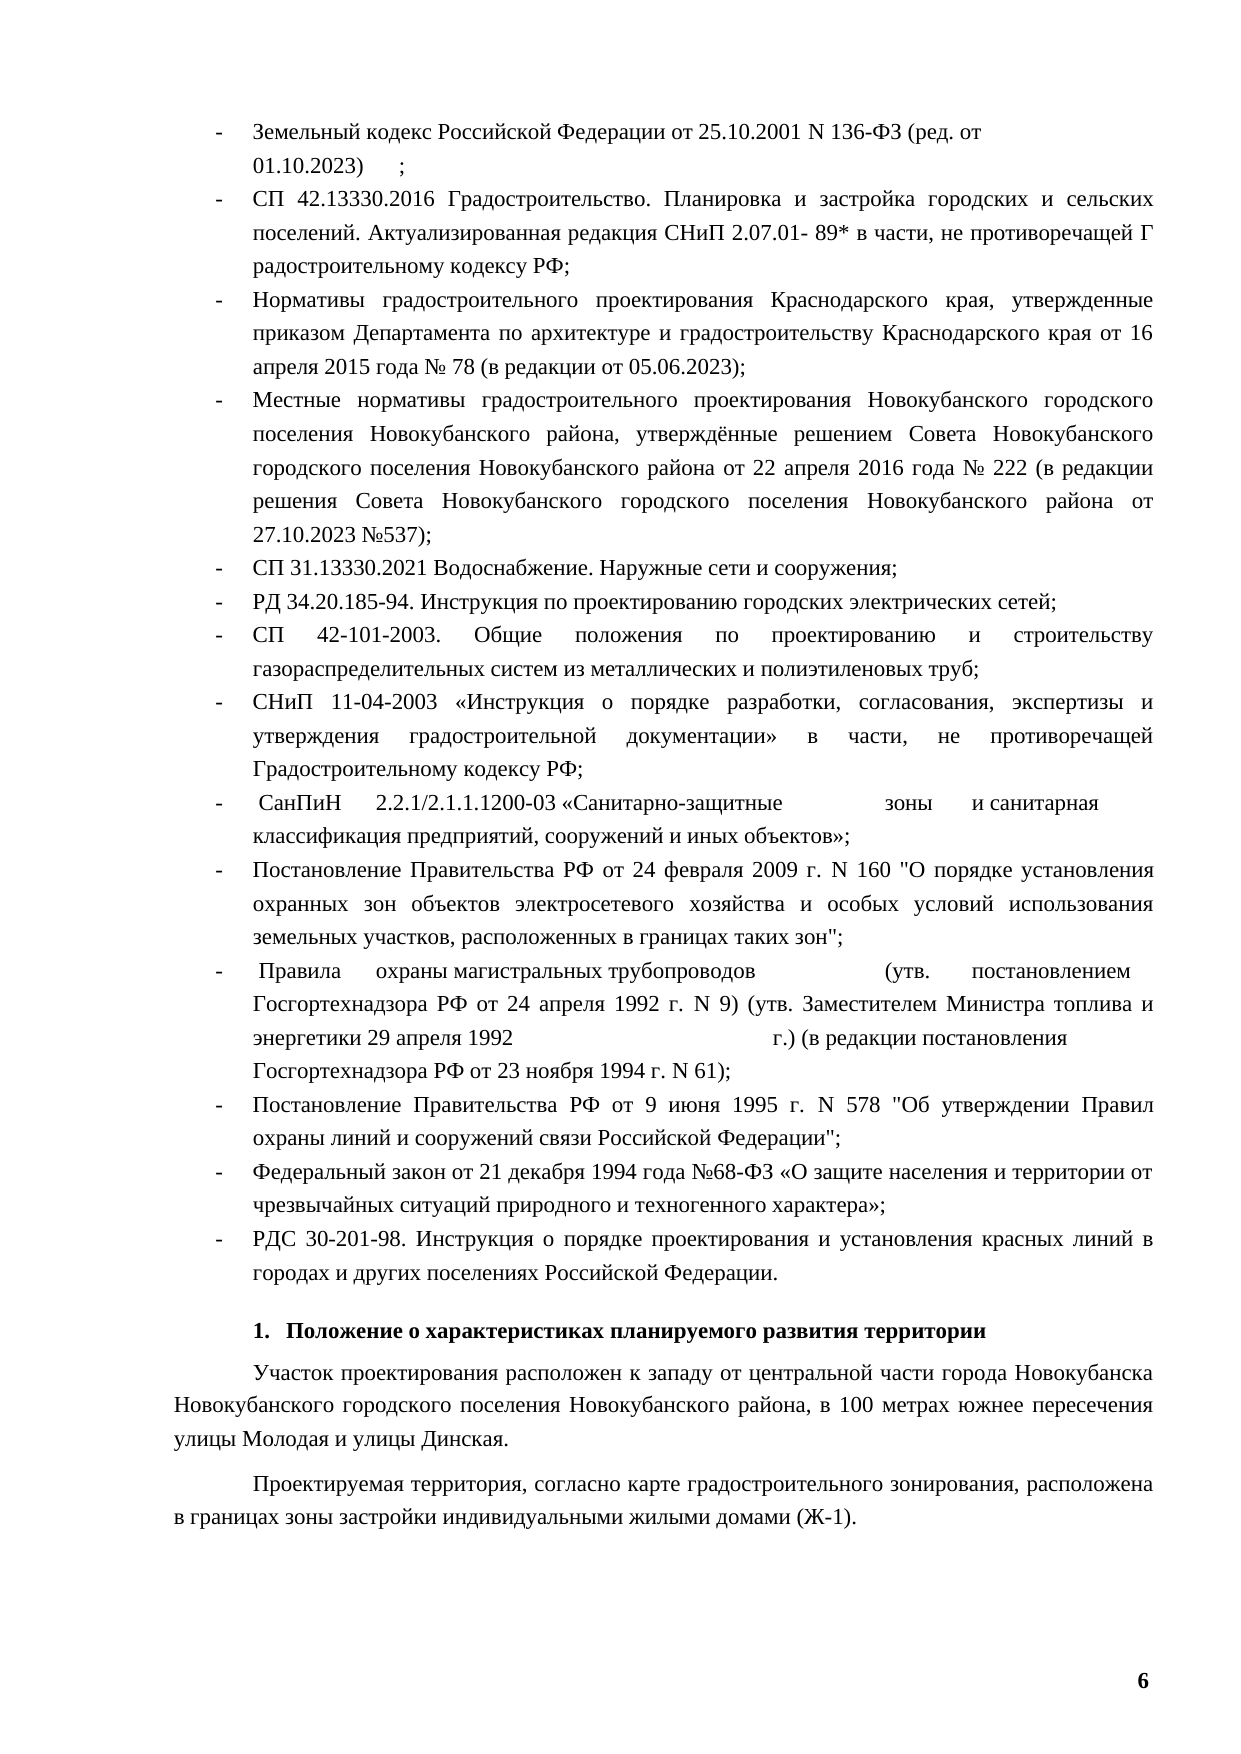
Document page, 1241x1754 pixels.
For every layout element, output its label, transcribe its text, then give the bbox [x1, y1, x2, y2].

list СП 42-101-2003. Общие положения по проектированию и строительству газораспределительных систем из металлических и полиэтиленовых труб; [215, 616, 1154, 683]
text классификация предприятий, сооружений и иных объектов»; [173, 817, 1154, 851]
list Нормативы градостроительного проектирования Краснодарского края, утвержденные приказом Департамента по архитектуре и градостроительству Краснодарского края от 16 апреля 2015 года № 78 (в редакции от 05.06.2023); [215, 280, 1154, 381]
list Земельный кодекс Российской Федерации от 25.10.2001 N 136-ФЗ (ред. от [215, 113, 1154, 146]
text Проектируемая территория, согласно карте градостроительного зонирования, расположена в границах зоны застройки индивидуальными жилыми домами (Ж-1). [173, 1465, 1154, 1531]
list РДС 30-201-98. Инструкция о порядке проектирования и установления красных линий в городах и других поселениях Российской Федерации. [215, 1219, 1154, 1287]
list СанПиН 2.2.1/2.1.1.1200-03 «Санитарно-защитные зоны и санитарная [215, 783, 1154, 817]
list ; [173, 146, 1154, 180]
list Правила охраны магистральных трубопроводов (утв. постановлением [215, 951, 1154, 985]
list СНиП 11-04-2003 «Инструкция о порядке разработки, согласования, экспертизы и утверждения градостроительной документации» в части, не противоречащей Градостроительному кодексу РФ; [215, 683, 1154, 783]
list Постановление Правительства РФ от 24 февраля 2009 г. N 160 "О порядке установления охранных зон объектов электросетевого хозяйства и особых условий использования земельных участков, расположенных в границах таких зон"; [215, 851, 1154, 951]
text Участок проектирования расположен к западу от центральной части города Новокубанска Новокубанского городского поселения Новокубанского района, в 100 метрах южнее пересечения улицы Молодая и улицы Динская. [173, 1353, 1154, 1453]
list Положение о характеристиках планируемого развития территории [173, 1320, 1154, 1343]
list СП 42.13330.2016 Градостроительство. Планировка и застройка городских и сельских поселений. Актуализированная редакция СНиП 2.07.01- 89* в части, не противоречащей Г радостроительному кодексу РФ; [215, 180, 1154, 280]
list РД 34.20.185-94. Инструкция по проектированию городских электрических сетей; [215, 582, 1154, 616]
list Федеральный закон от 21 декабря 1994 года №68-ФЗ «О защите населения и территории от чрезвычайных ситуаций природного и техногенного характера»; [215, 1152, 1154, 1219]
text Госгортехнадзора РФ от 23 ноября 1994 г. N 61); [173, 1052, 1154, 1085]
list Местные нормативы градостроительного проектирования Новокубанского городского поселения Новокубанского района, утверждённые решением Совета Новокубанского городского поселения Новокубанского района от 22 апреля 2016 года № 222 (в редакции решения Совета Новокубанского городского поселения Новокубанского района от 27.10.2023 №537); [215, 381, 1154, 549]
list СП 31.13330.2021 Водоснабжение. Наружные сети и сооружения; [215, 549, 1154, 582]
text Госгортехнадзора РФ от 24 апреля 1992 г. N 9) (утв. Заместителем Министра топлива и энергетики 29 апреля 1992 г.) (в редакции постановления [253, 985, 1154, 1052]
list Постановление Правительства РФ от 9 июня 1995 г. N 578 "Об утверждении Правил охраны линий и сооружений связи Российской Федерации"; [215, 1085, 1154, 1152]
